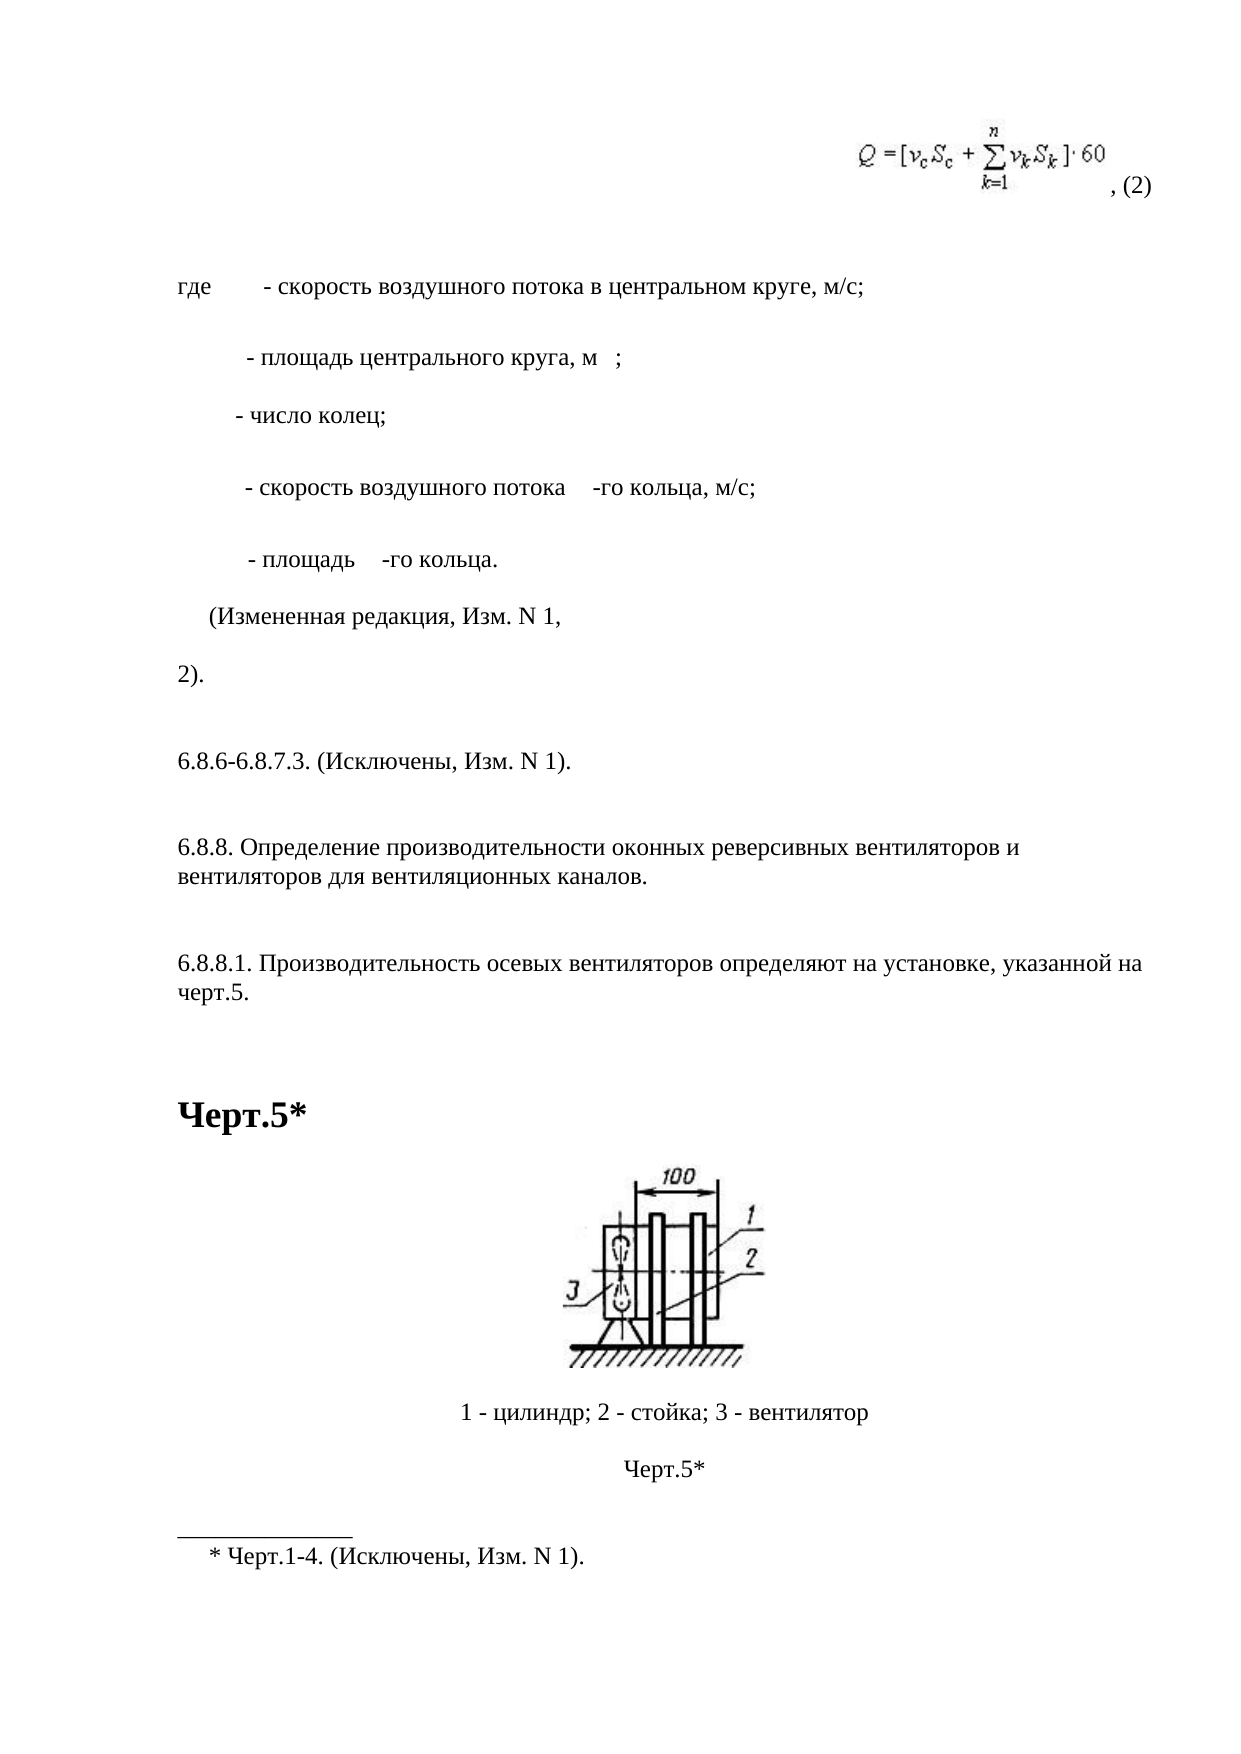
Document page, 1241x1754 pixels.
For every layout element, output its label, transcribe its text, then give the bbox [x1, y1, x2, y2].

text 1 - цилиндр; 2 - стойка; 3 - вентилятор Черт.5* [177, 1397, 1152, 1483]
picture [855, 118, 1111, 194]
text 6.8.8. Определение производительности оконных реверсивных вентиляторов и вентиляторов для вентиляционных каналов. [177, 832, 1152, 919]
picture [562, 1164, 767, 1368]
text , (2) [177, 118, 1152, 198]
text 6.8.8.1. Производительность осевых вентиляторов определяют на установке, указанной на черт.5. [177, 948, 1152, 1063]
text Черт.5* [177, 1092, 1152, 1135]
text 2). [177, 659, 1152, 717]
text где - скорость воздушного потока в центральном круге, м/с; - площадь центрального круга, м; - число колец; - скорость воздушного потока -го кольца, м/с; - площадь -го кольца. (Измененная редакция, Изм. N 1, [177, 228, 1152, 630]
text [177, 1512, 1152, 1627]
text 6.8.6-6.8.7.3. (Исключены, Изм. N 1). [177, 746, 1152, 803]
